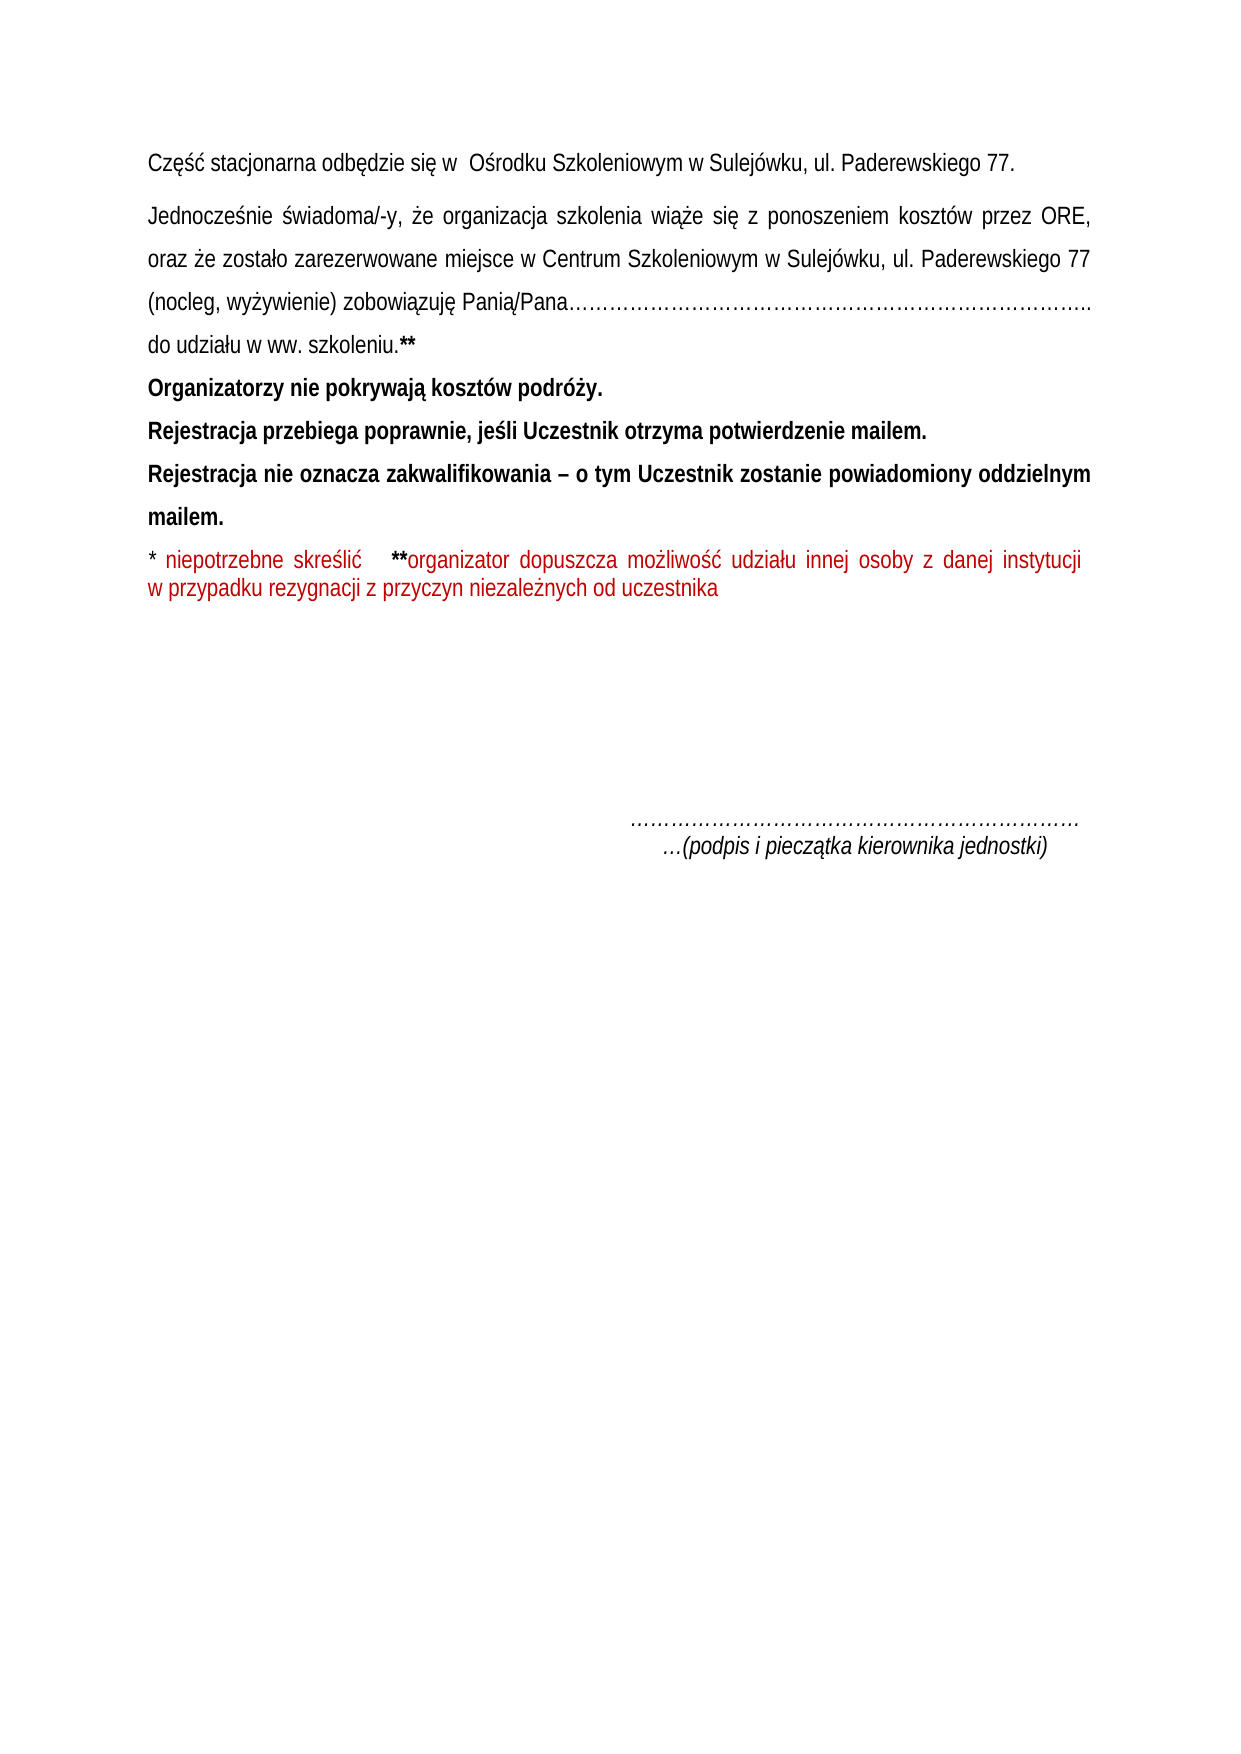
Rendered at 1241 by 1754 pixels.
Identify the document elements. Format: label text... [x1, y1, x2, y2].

text Rejestracja nie oznacza zakwalifikowania – o tym Uczestnik zostanie powiadomiony oddzielnym mailem. [148, 459, 1093, 530]
text Jednocześnie świadoma/-y, że organizacja szkolenia wiąże się z ponoszeniem kosztów przez ORE, oraz że zostało zarezerwowane miejsce w Centrum Szkoleniowym w Sulejówku, ul. Paderewskiego 77 (nocleg, wyżywienie) zobowiązuję Panią/Pana………………………………………………………………….. do udziału w ww. szkoleniu.** [148, 201, 1093, 359]
text * niepotrzebne skreślić **organizator dopuszcza możliwość udziału innej osoby z danej instytucji w przypadku rezygnacji z przyczyn niezależnych od uczestnika [148, 545, 1093, 602]
text Rejestracja przebiega poprawnie, jeśli Uczestnik otrzyma potwierdzenie mailem. [148, 416, 1093, 444]
text ……………………………………………………………(podpis i pieczątka kierownika jednostki) [620, 802, 1093, 860]
text Część stacjonarna odbędzie się w Ośrodku Szkoleniowym w Sulejówku, ul. Paderewskiego 77. [148, 148, 1093, 176]
text Organizatorzy nie pokrywają kosztów podróży. [148, 373, 1093, 402]
